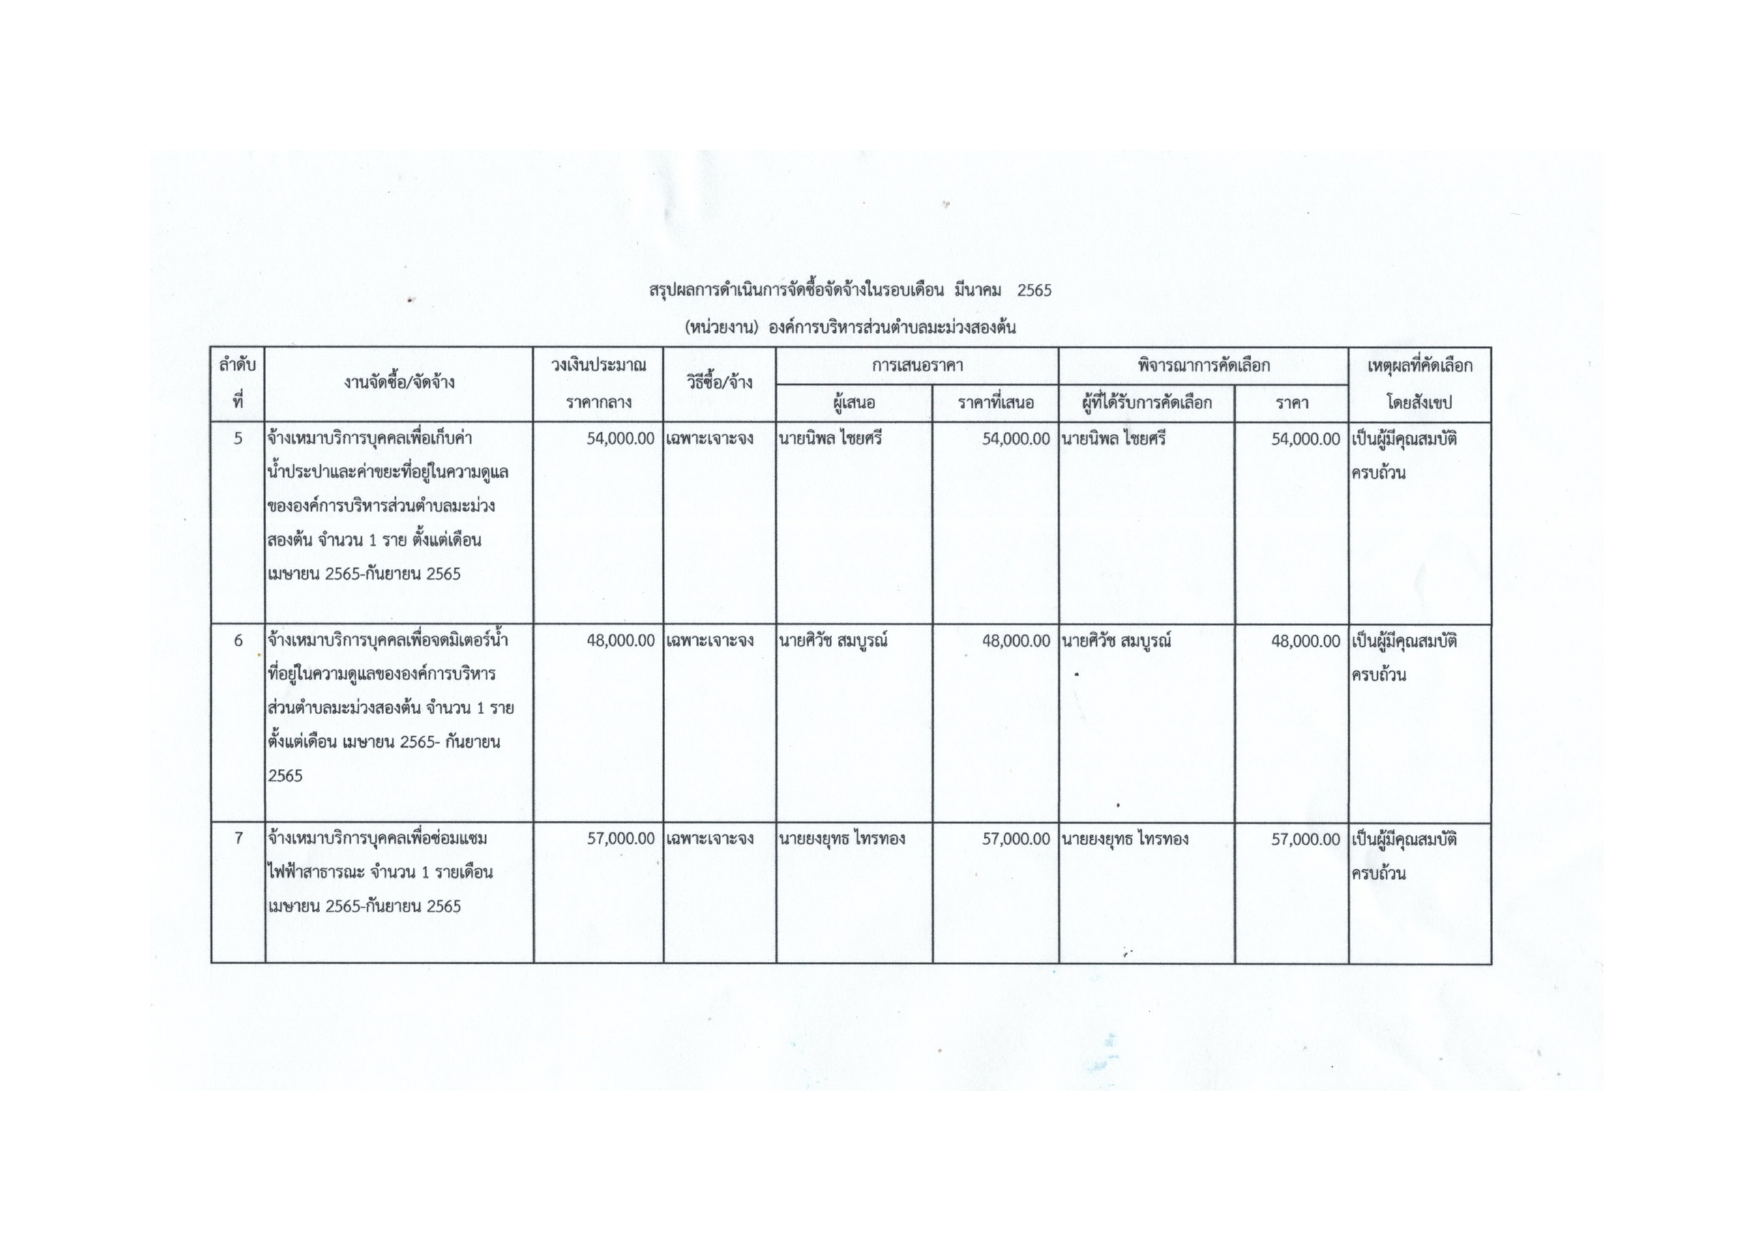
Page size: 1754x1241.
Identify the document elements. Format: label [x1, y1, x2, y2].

picture [150, 150, 1604, 1091]
